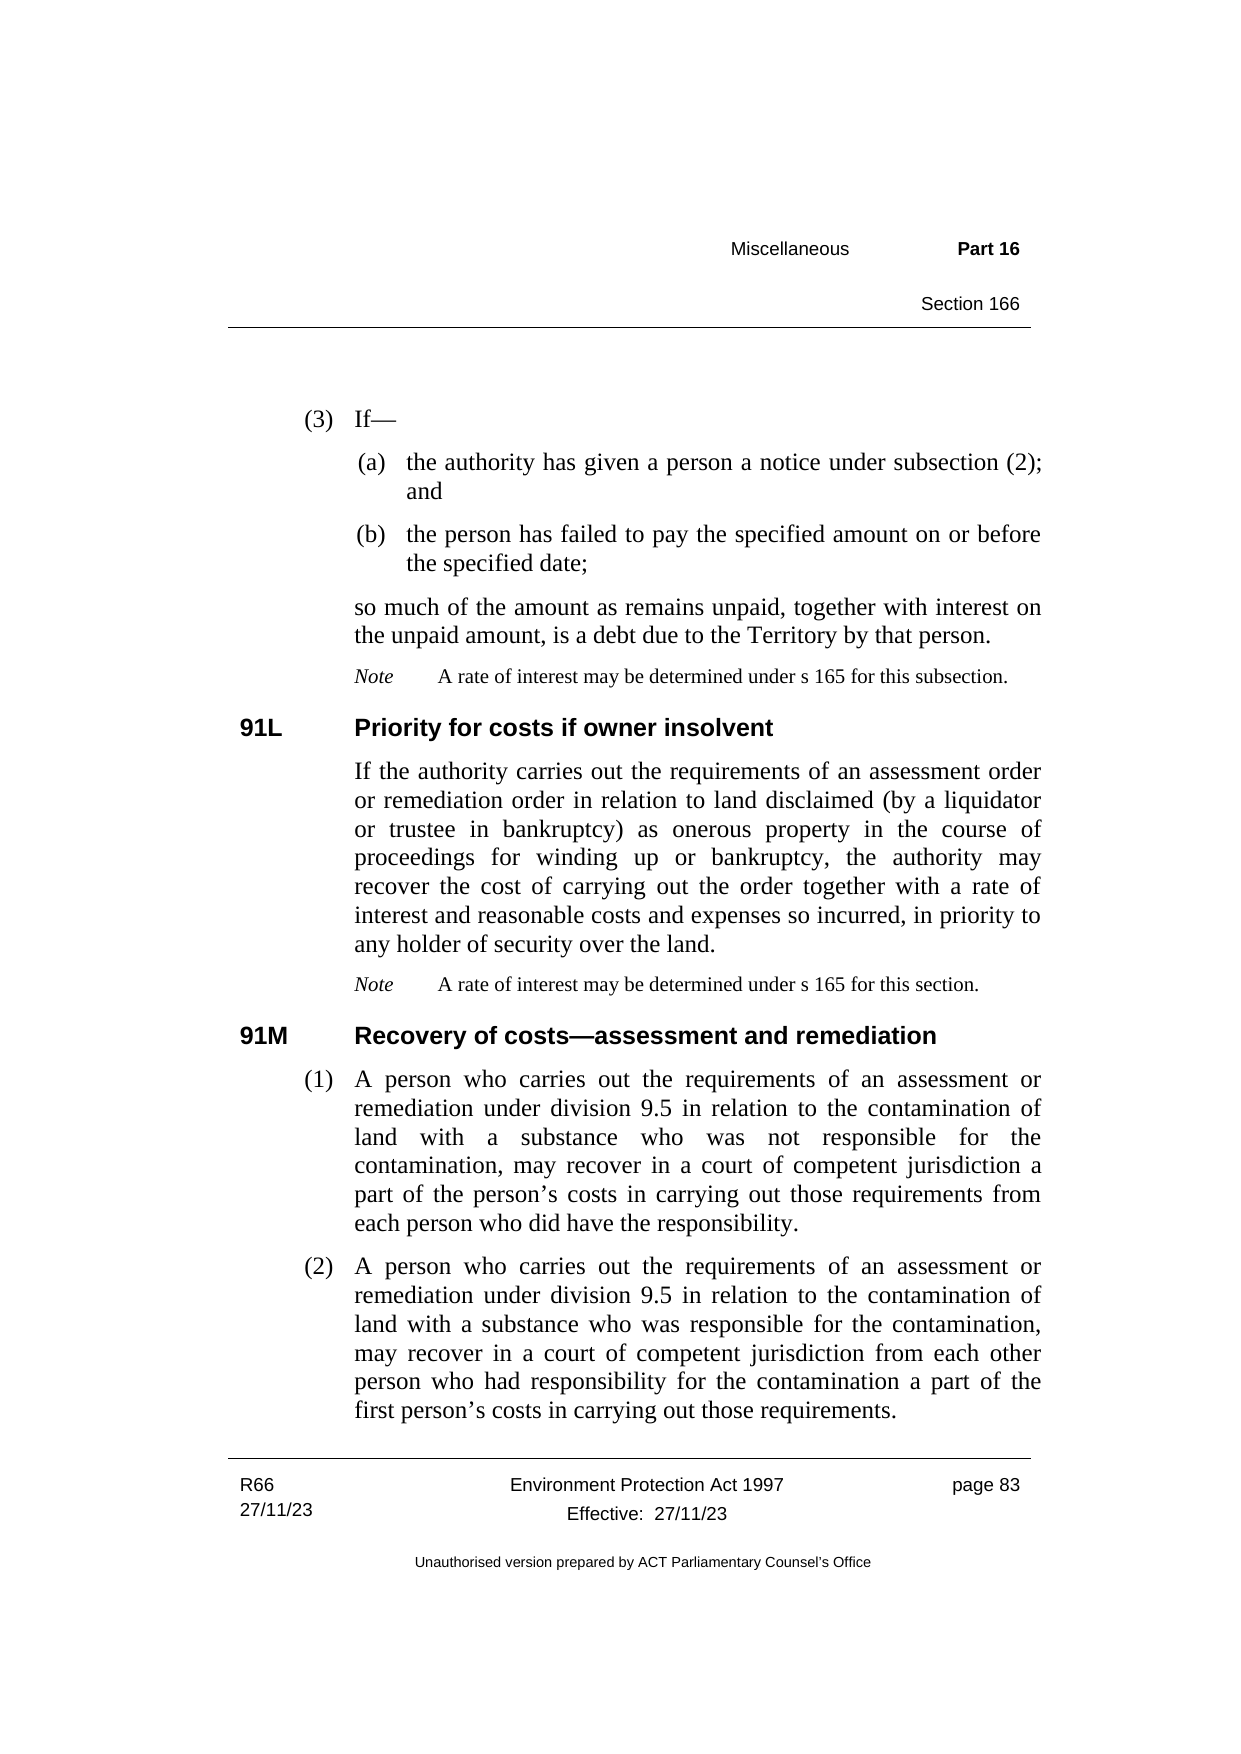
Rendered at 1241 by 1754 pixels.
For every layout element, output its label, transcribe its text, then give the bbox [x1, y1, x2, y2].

text Note A rate of interest may be determined under s 165 for this subsection. [354, 664, 1042, 688]
text If the authority carries out the requirements of an assessment order or remediation order in relation to land disclaimed (by a liquidator or trustee in bankruptcy) as onerous property in the course of proceedings for winding up or bankruptcy, the authority may recover the cost of carrying out the order together with a rate of interest and reasonable costs and expenses so incurred, in priority to any holder of security over the land. [354, 756, 1042, 957]
text (b) the person has failed to pay the specified amount on or before the specified date; [239, 519, 1042, 577]
text (2) A person who carries out the requirements of an assessment or remediation under division 9.5 in relation to the contamination of land with a substance who was responsible for the contamination, may recover in a court of competent jurisdiction from each other person who had responsibility for the contamination a part of the first person’s costs in carrying out those requirements. [239, 1251, 1042, 1424]
text (1) A person who carries out the requirements of an assessment or remediation under division 9.5 in relation to the contamination of land with a substance who was not responsible for the contamination, may recover in a court of competent jurisdiction a part of the person’s costs in carrying out those requirements from each person who did have the responsibility. [239, 1064, 1042, 1237]
text so much of the amount as remains unpaid, together with interest on the unpaid amount, is a debt due to the Territory by that person. [354, 592, 1042, 649]
text (3) If— [239, 404, 1042, 433]
text 91M Recovery of costs—assessment and remediation [239, 1021, 1042, 1050]
text 91L Priority for costs if owner insolvent [239, 713, 1042, 742]
text Note A rate of interest may be determined under s 165 for this section. [354, 972, 1042, 996]
text (a) the authority has given a person a notice under subsection (2); and [239, 447, 1042, 505]
